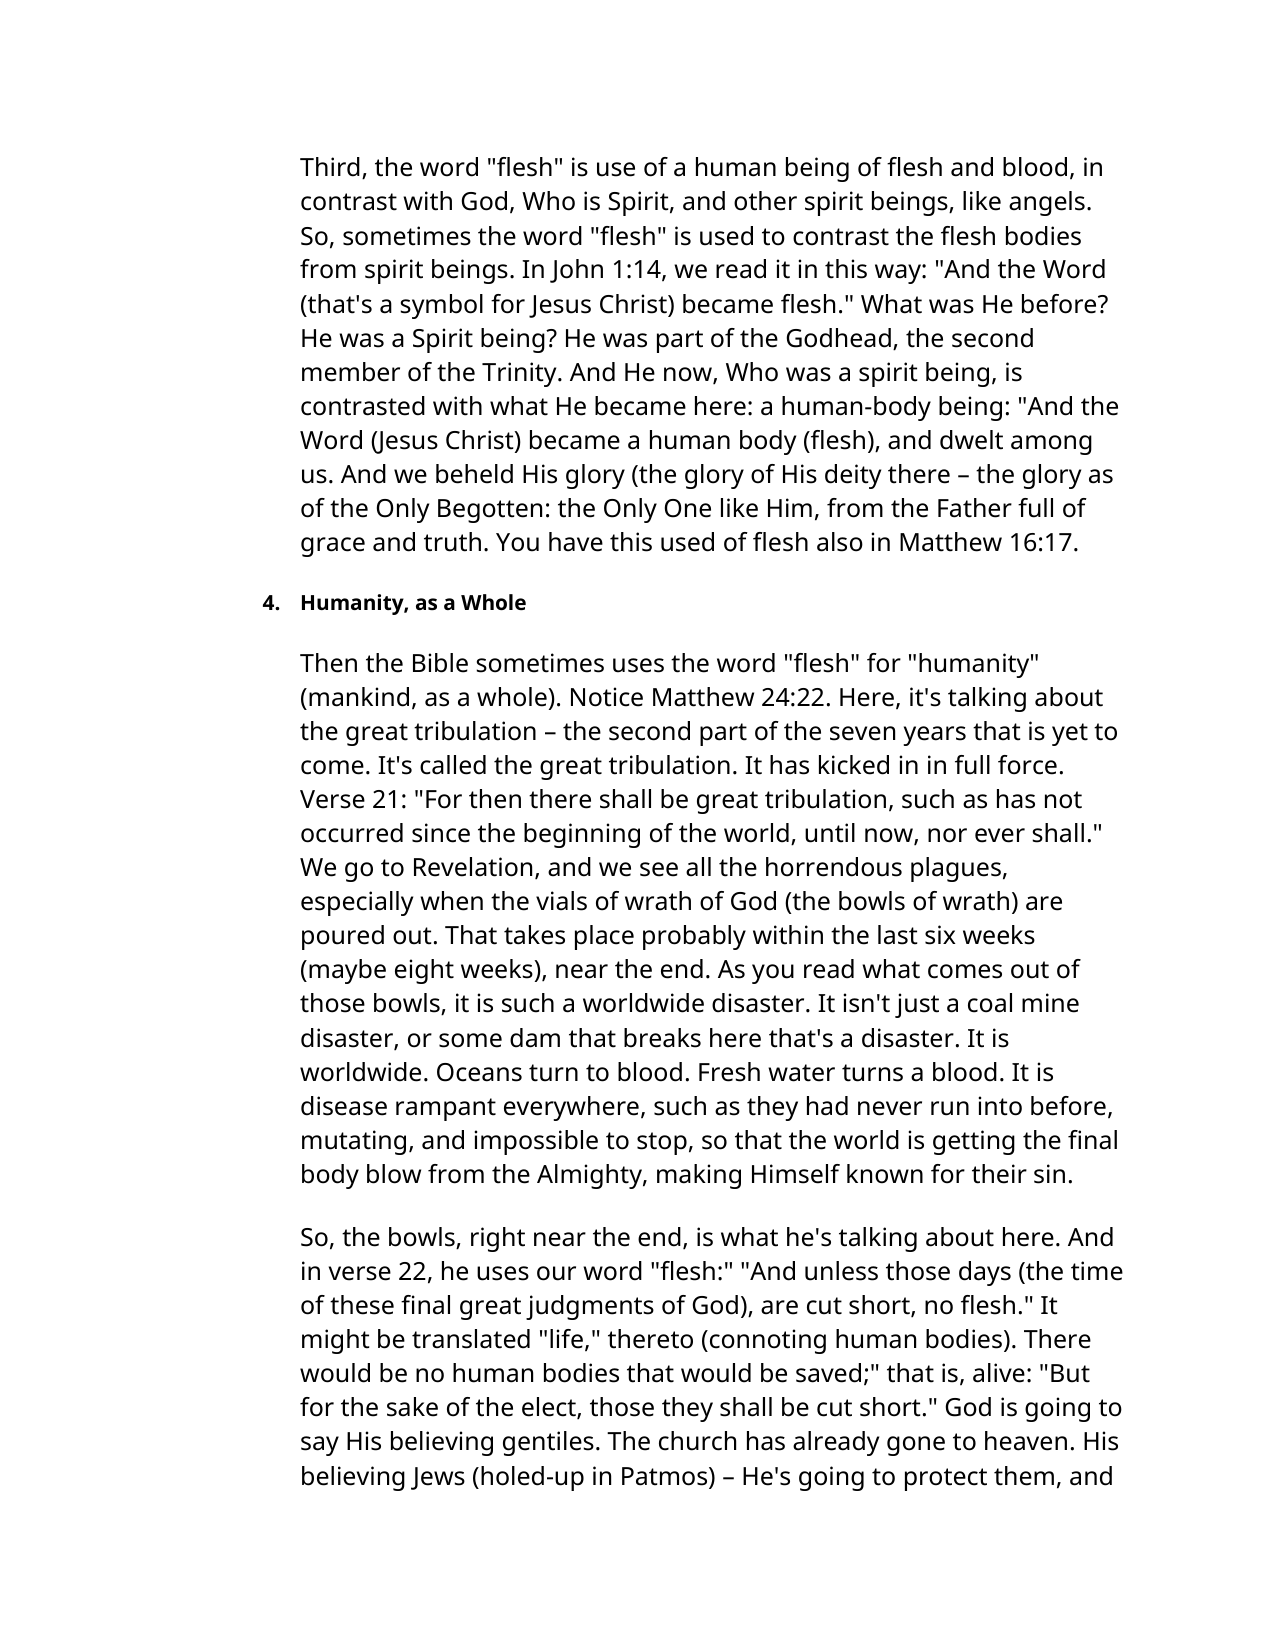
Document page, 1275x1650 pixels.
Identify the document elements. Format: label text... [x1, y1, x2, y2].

list Humanity, as a Whole [262, 588, 1125, 616]
text Then the Bible sometimes uses the word "flesh" for "humanity" (mankind, as a whole). Notice Matthew 24:22. Here, it's talking about the great tribulation – the second part of the seven years that is yet to come. It's called the great tribulation. It has kicked in in full force. Verse 21: "For then there shall be great tribulation, such as has not occurred since the beginning of the world, until now, nor ever shall." We go to Revelation, and we see all the horrendous plagues, especially when the vials of wrath of God (the bowls of wrath) are poured out. That takes place probably within the last six weeks (maybe eight weeks), near the end. As you read what comes out of those bowls, it is such a worldwide disaster. It isn't just a coal mine disaster, or some dam that breaks here that's a disaster. It is worldwide. Oceans turn to blood. Fresh water turns a blood. It is disease rampant everywhere, such as they had never run into before, mutating, and impossible to stop, so that the world is getting the final body blow from the Almighty, making Himself known for their sin. [300, 646, 1125, 1191]
text Third, the word "flesh" is use of a human being of flesh and blood, in contrast with God, Who is Spirit, and other spirit beings, like angels. So, sometimes the word "flesh" is used to contrast the flesh bodies from spirit beings. In John 1:14, we read it in this way: "And the Word (that's a symbol for Jesus Christ) became flesh." What was He before? He was a Spirit being? He was part of the Godhead, the second member of the Trinity. And He now, Who was a spirit being, is contrasted with what He became here: a human-body being: "And the Word (Jesus Christ) became a human body (flesh), and dwelt among us. And we beheld His glory (the glory of His deity there – the glory as of the Only Begotten: the Only One like Him, from the Father full of grace and truth. You have this used of flesh also in Matthew 16:17. [300, 150, 1125, 559]
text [300, 1220, 1125, 1492]
